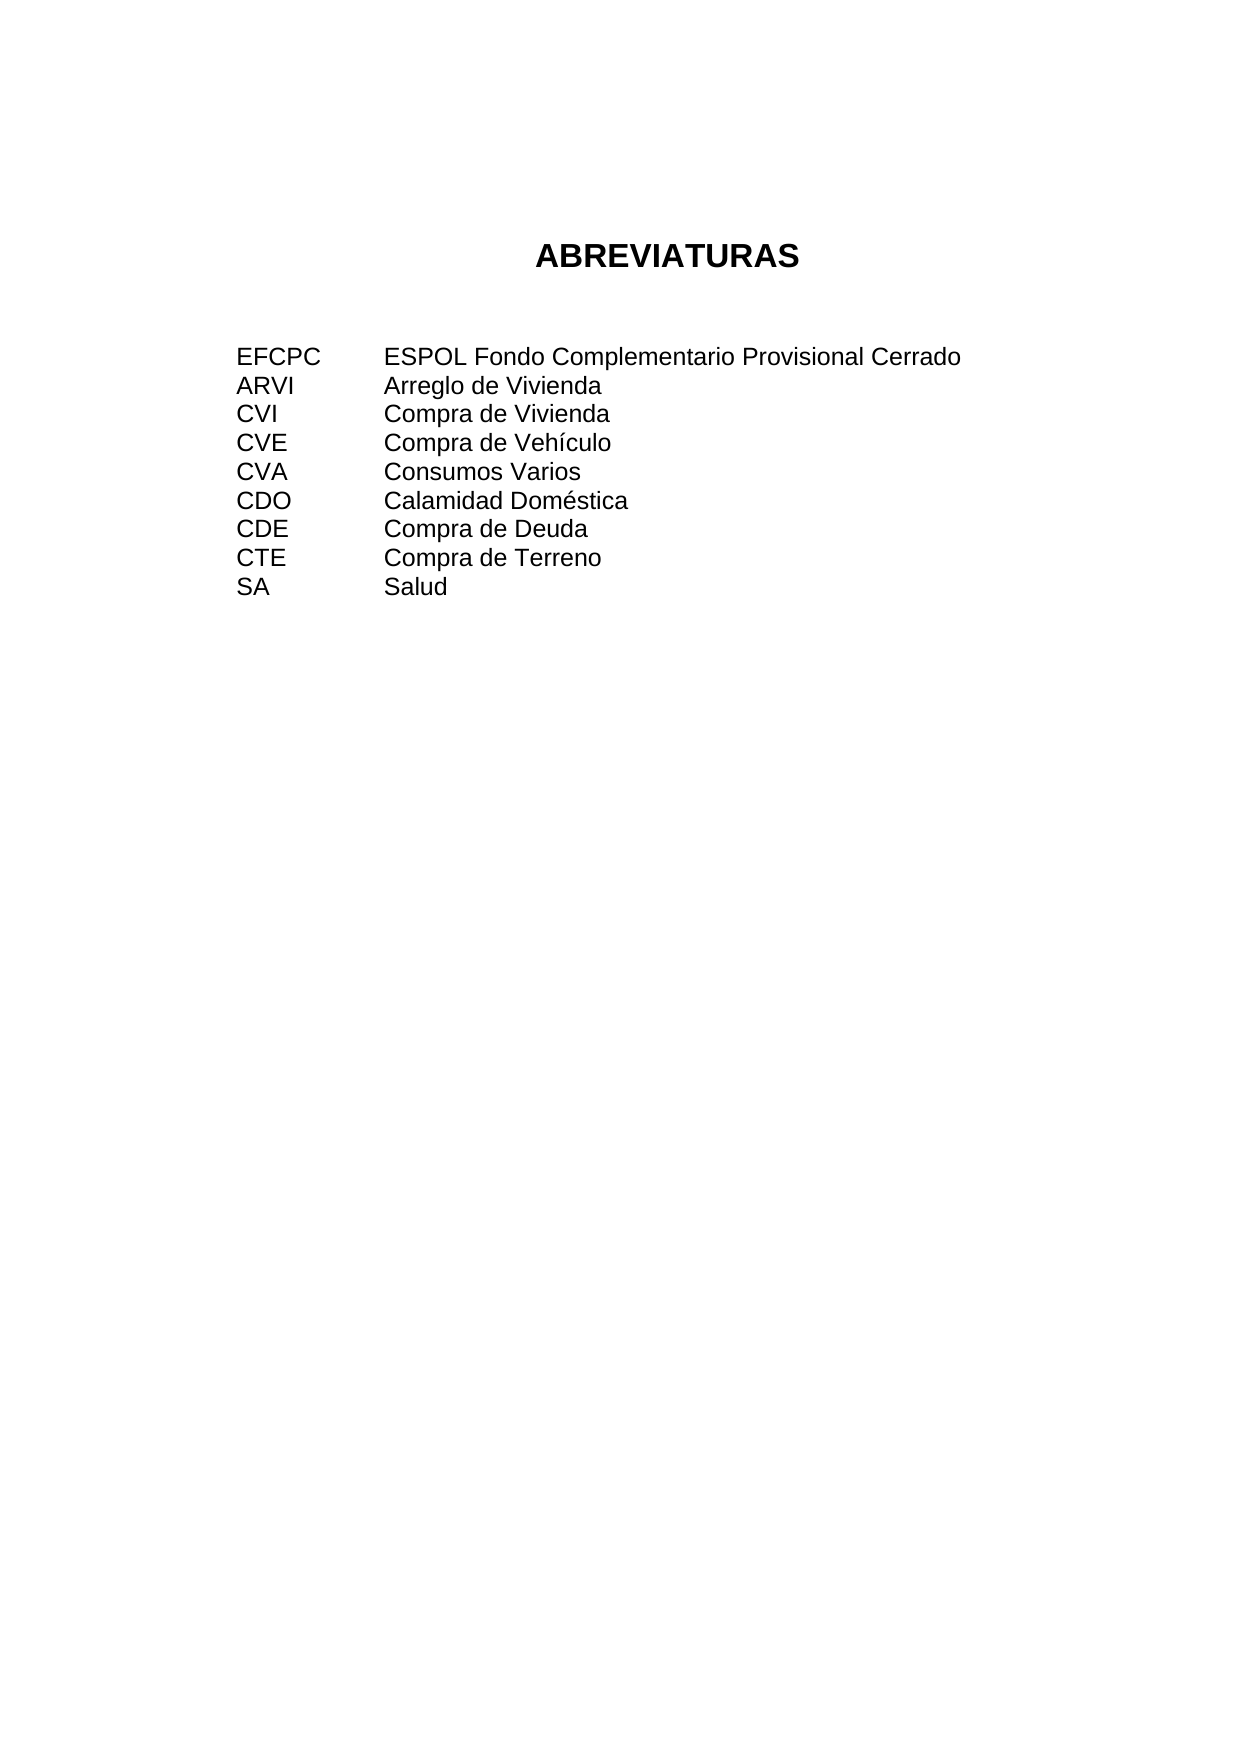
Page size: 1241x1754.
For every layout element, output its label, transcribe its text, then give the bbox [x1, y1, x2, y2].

text ABREVIATURAS [236, 236, 1098, 275]
text EFCPC ESPOL Fondo Complementario Provisional Cerrado [236, 342, 1098, 371]
text CDE Compra de Deuda [236, 514, 1098, 543]
text CDO Calamidad Doméstica [236, 486, 1098, 514]
text CVI Compra de Vivienda [236, 399, 1098, 428]
text SA Salud [236, 572, 1098, 601]
text ARVI Arreglo de Vivienda [236, 371, 1098, 399]
text CVA Consumos Varios [236, 457, 1098, 486]
text CTE Compra de Terreno [236, 543, 1098, 572]
text CVE Compra de Vehículo [236, 428, 1098, 457]
